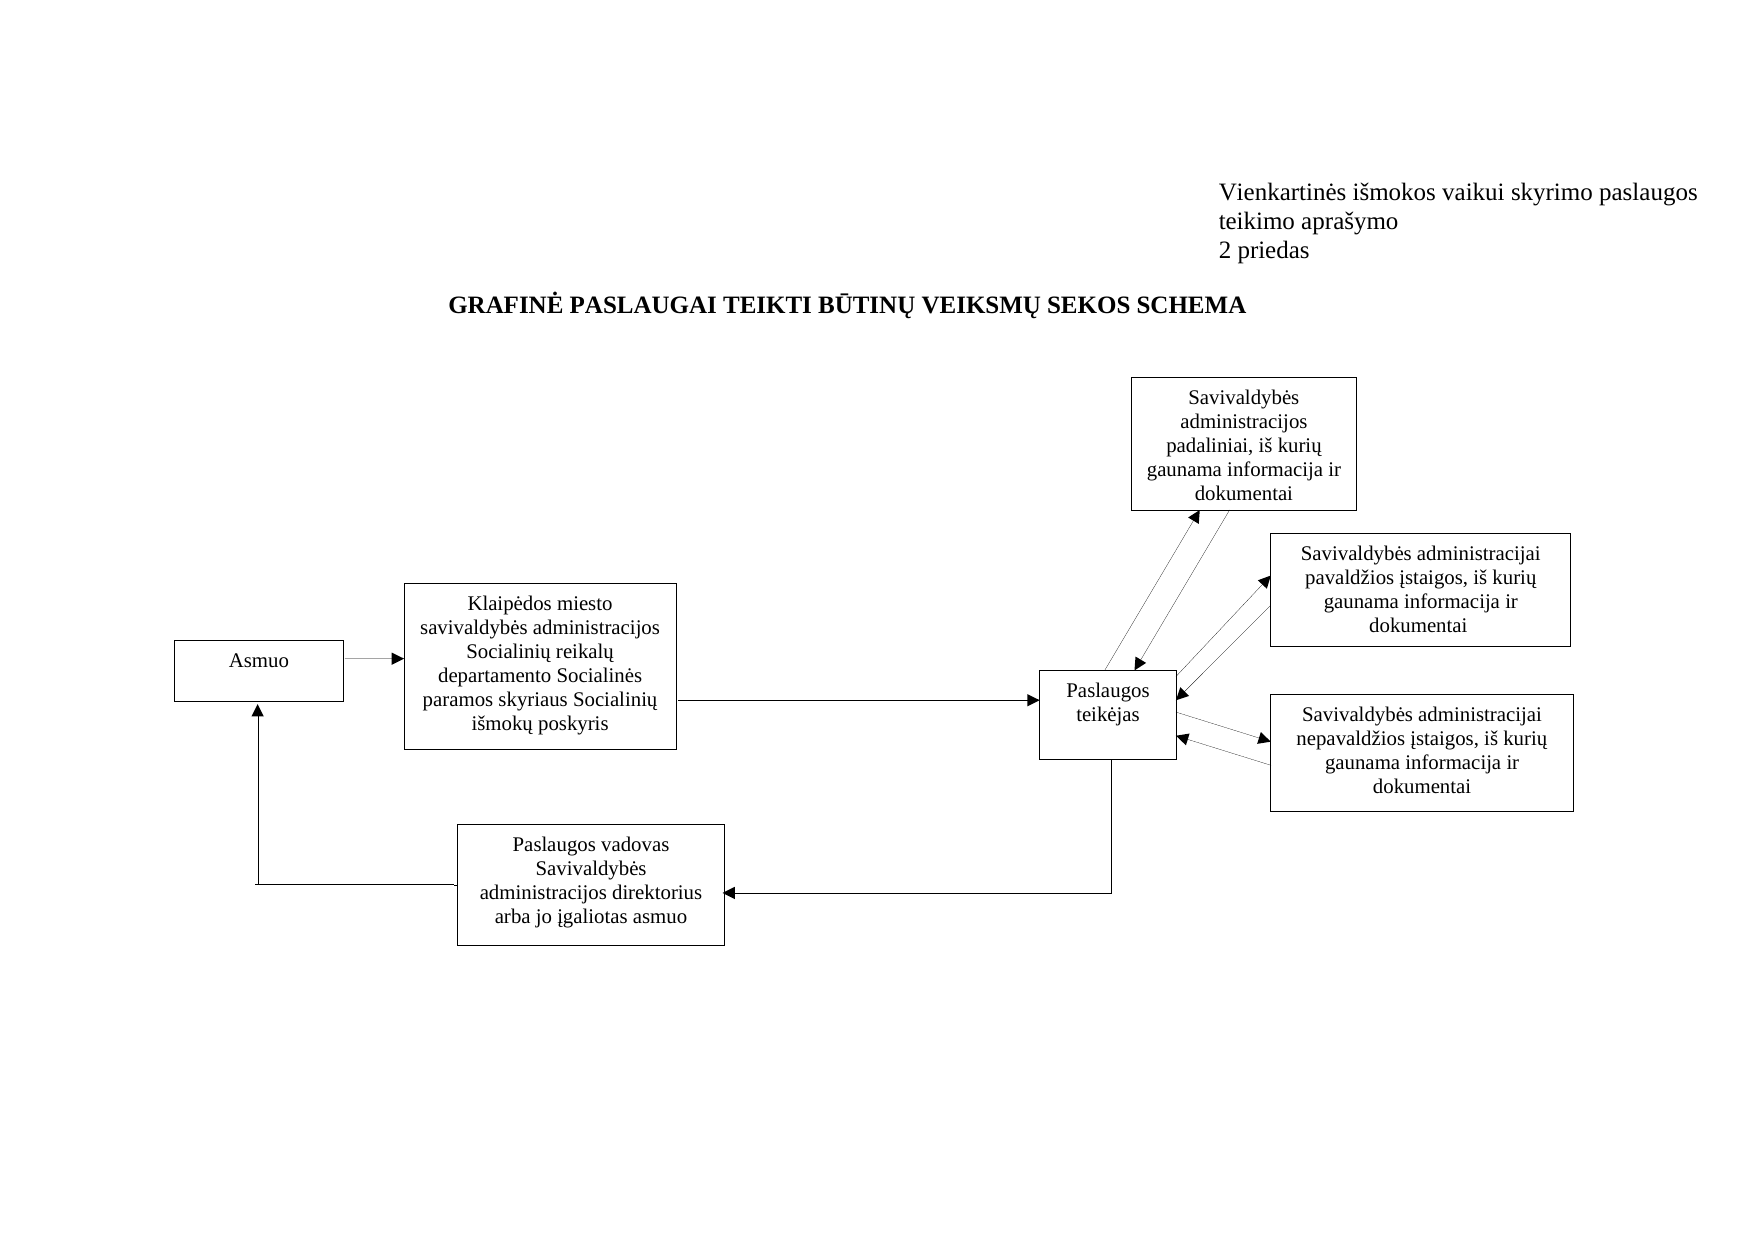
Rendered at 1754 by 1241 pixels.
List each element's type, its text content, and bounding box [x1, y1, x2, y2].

text GRAFINĖ PASLAUGAI TEIKTI BŪTINŲ VEIKSMŲ SEKOS SCHEMA [118, 290, 1577, 318]
table_header Vienkartinės išmokos vaikui skyrimo paslaugos teikimo aprašymo 2 priedas [1207, 177, 1709, 263]
